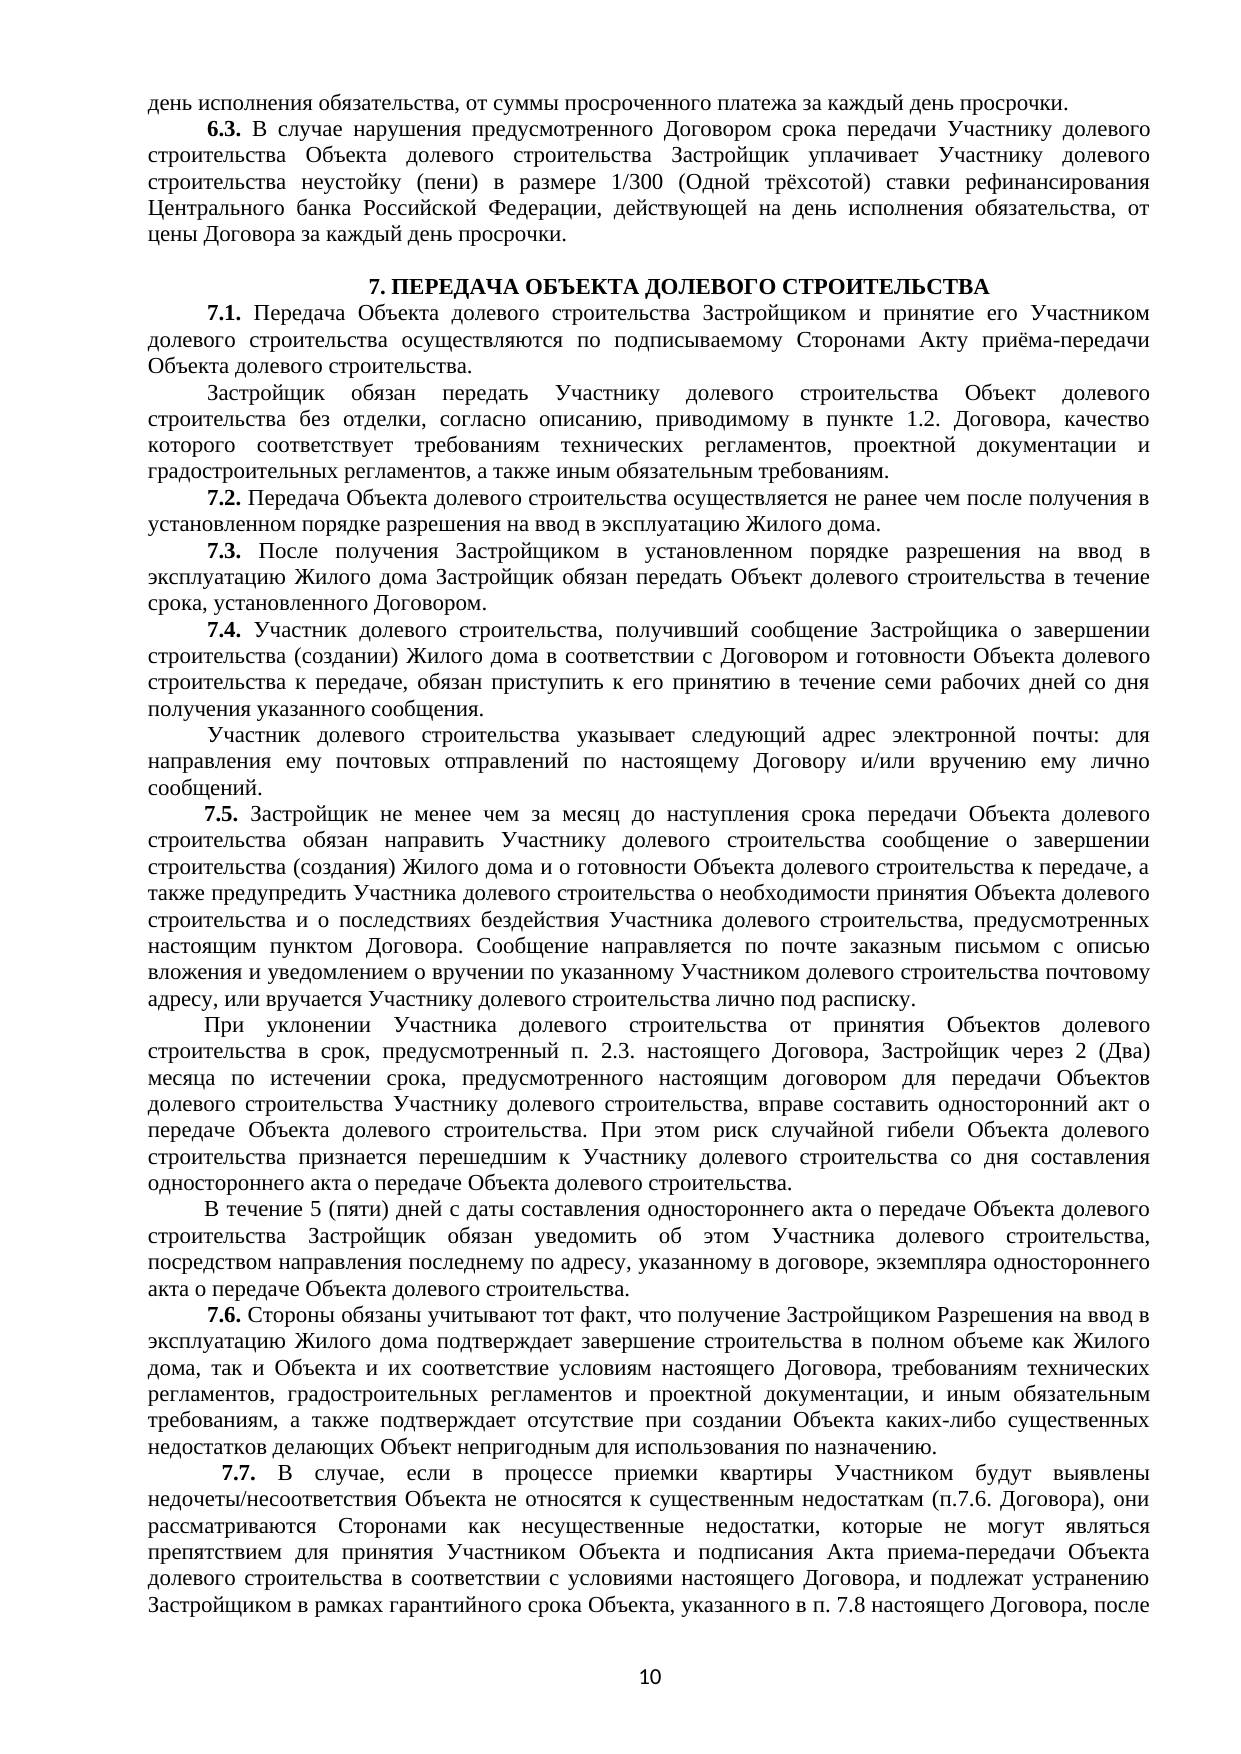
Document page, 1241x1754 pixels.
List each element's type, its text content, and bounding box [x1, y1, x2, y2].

text В течение 5 (пяти) дней с даты составления одностороннего акта о передаче Объекта долевого строительства Застройщик обязан уведомить об этом Участника долевого строительства, посредством направления последнему по адресу, указанному в договоре, экземпляра одностороннего акта о передаче Объекта долевого строительства. [148, 1196, 1152, 1301]
text Участник долевого строительства указывает следующий адрес электронной почты: для направления ему почтовых отправлений по настоящему Договору и/или вручению ему лично сообщений. [148, 721, 1152, 800]
text 7.6. Стороны обязаны учитывают тот факт, что получение Застройщиком Разрешения на ввод в эксплуатацию Жилого дома подтверждает завершение строительства в полном объеме как Жилого дома, так и Объекта и их соответствие условиям настоящего Договора, требованиям технических регламентов, градостроительных регламентов и проектной документации, и иным обязательным требованиям, а также подтверждает отсутствие при создании Объекта каких-либо существенных недостатков делающих Объект непригодным для использования по назначению. [148, 1301, 1152, 1459]
text 6.3. В случае нарушения предусмотренного Договором срока передачи Участнику долевого строительства Объекта долевого строительства Застройщик уплачивает Участнику долевого строительства неустойку (пени) в размере 1/300 (Одной трёхсотой) ставки рефинансирования Центрального банка Российской Федерации, действующей на день исполнения обязательства, от цены Договора за каждый день просрочки. [148, 115, 1152, 247]
text 7. ПЕРЕДАЧА ОБЪЕКТА ДОЛЕВОГО СТРОИТЕЛЬСТВА [148, 273, 1152, 299]
text При уклонении Участника долевого строительства от принятия Объектов долевого строительства в срок, предусмотренный п. 2.3. настоящего Договора, Застройщик через 2 (Два) месяца по истечении срока, предусмотренного настоящим договором для передачи Объектов долевого строительства Участнику долевого строительства, вправе составить односторонний акт о передаче Объекта долевого строительства. При этом риск случайной гибели Объекта долевого строительства признается перешедшим к Участнику долевого строительства со дня составления одностороннего акта о передаче Объекта долевого строительства. [148, 1011, 1152, 1196]
text 7.2. Передача Объекта долевого строительства осуществляется не ранее чем после получения в установленном порядке разрешения на ввод в эксплуатацию Жилого дома. [148, 484, 1152, 537]
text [148, 89, 1152, 115]
text Застройщик обязан передать Участнику долевого строительства Объект долевого строительства без отделки, согласно описанию, приводимому в пункте 1.2. Договора, качество которого соответствует требованиям технических регламентов, проектной документации и градостроительных регламентов, а также иным обязательным требованиям. [148, 378, 1152, 484]
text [148, 1459, 1152, 1617]
text 7.1. Передача Объекта долевого строительства Застройщиком и принятие его Участником долевого строительства осуществляются по подписываемому Сторонами Акту приёма-передачи Объекта долевого строительства. [148, 299, 1152, 378]
text 7.5. Застройщик не менее чем за месяц до наступления срока передачи Объекта долевого строительства обязан направить Участнику долевого строительства сообщение о завершении строительства (создания) Жилого дома и о готовности Объекта долевого строительства к передаче, а также предупредить Участника долевого строительства о необходимости принятия Объекта долевого строительства и о последствиях бездействия Участника долевого строительства, предусмотренных настоящим пунктом Договора. Сообщение направляется по почте заказным письмом с описью вложения и уведомлением о вручении по указанному Участником долевого строительства почтовому адресу, или вручается Участнику долевого строительства лично под расписку. [148, 800, 1152, 1011]
text 7.4. Участник долевого строительства, получивший сообщение Застройщика о завершении строительства (создании) Жилого дома в соответствии с Договором и готовности Объекта долевого строительства к передаче, обязан приступить к его принятию в течение семи рабочих дней со дня получения указанного сообщения. [148, 616, 1152, 721]
text 7.3. После получения Застройщиком в установленном порядке разрешения на ввод в эксплуатацию Жилого дома Застройщик обязан передать Объект долевого строительства в течение срока, установленного Договором. [148, 537, 1152, 616]
